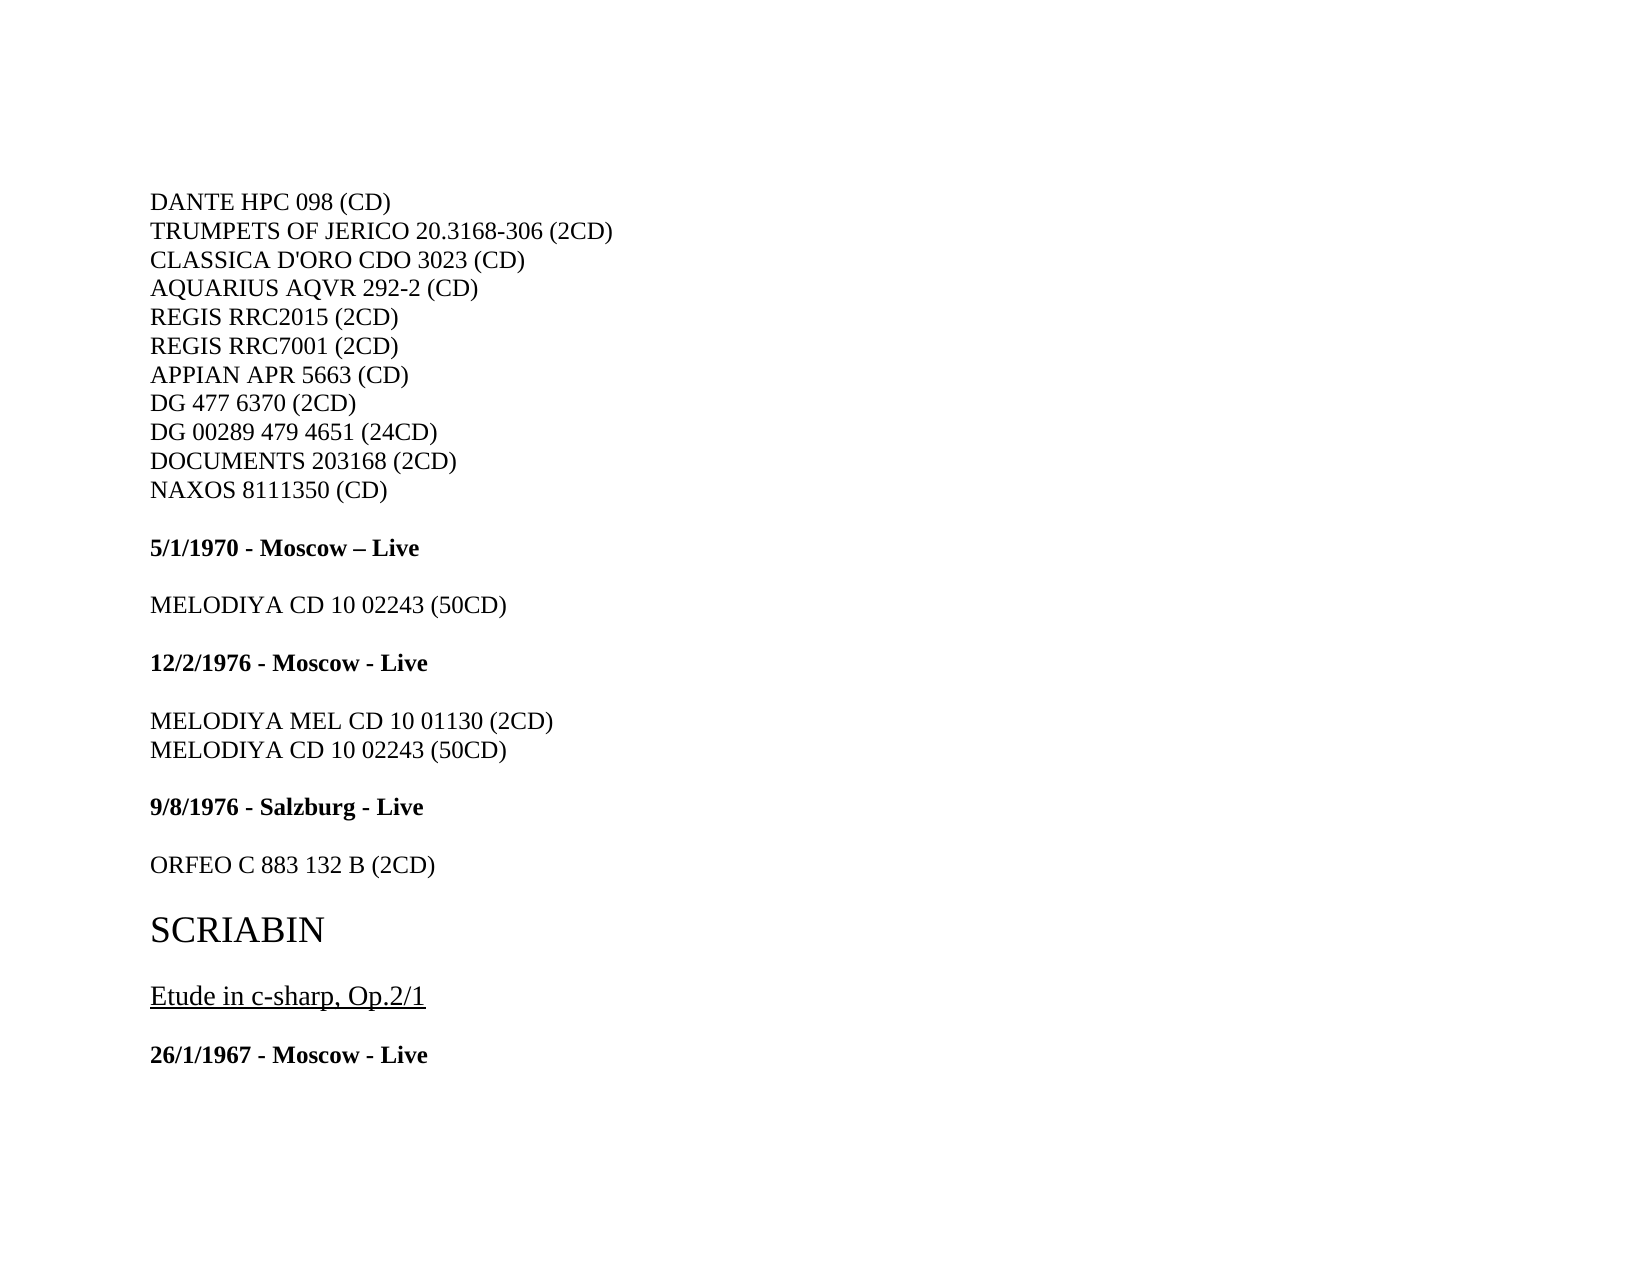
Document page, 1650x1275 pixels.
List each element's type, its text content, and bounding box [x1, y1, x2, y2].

text MELODIYA MEL CD 10 01130 (2CD) MELODIYA CD 10 02243 (50CD) [150, 706, 1500, 763]
text MELODIYA CD 10 02243 (50CD) 12/2/1976 - Moscow - Live [150, 591, 1500, 677]
text 5/1/1970 - Moscow – Live [150, 533, 1500, 561]
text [150, 878, 1500, 1069]
text 9/8/1976 - Salzburg - Live ORFEO C 883 132 B (2CD) [150, 792, 1500, 878]
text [150, 187, 1500, 503]
